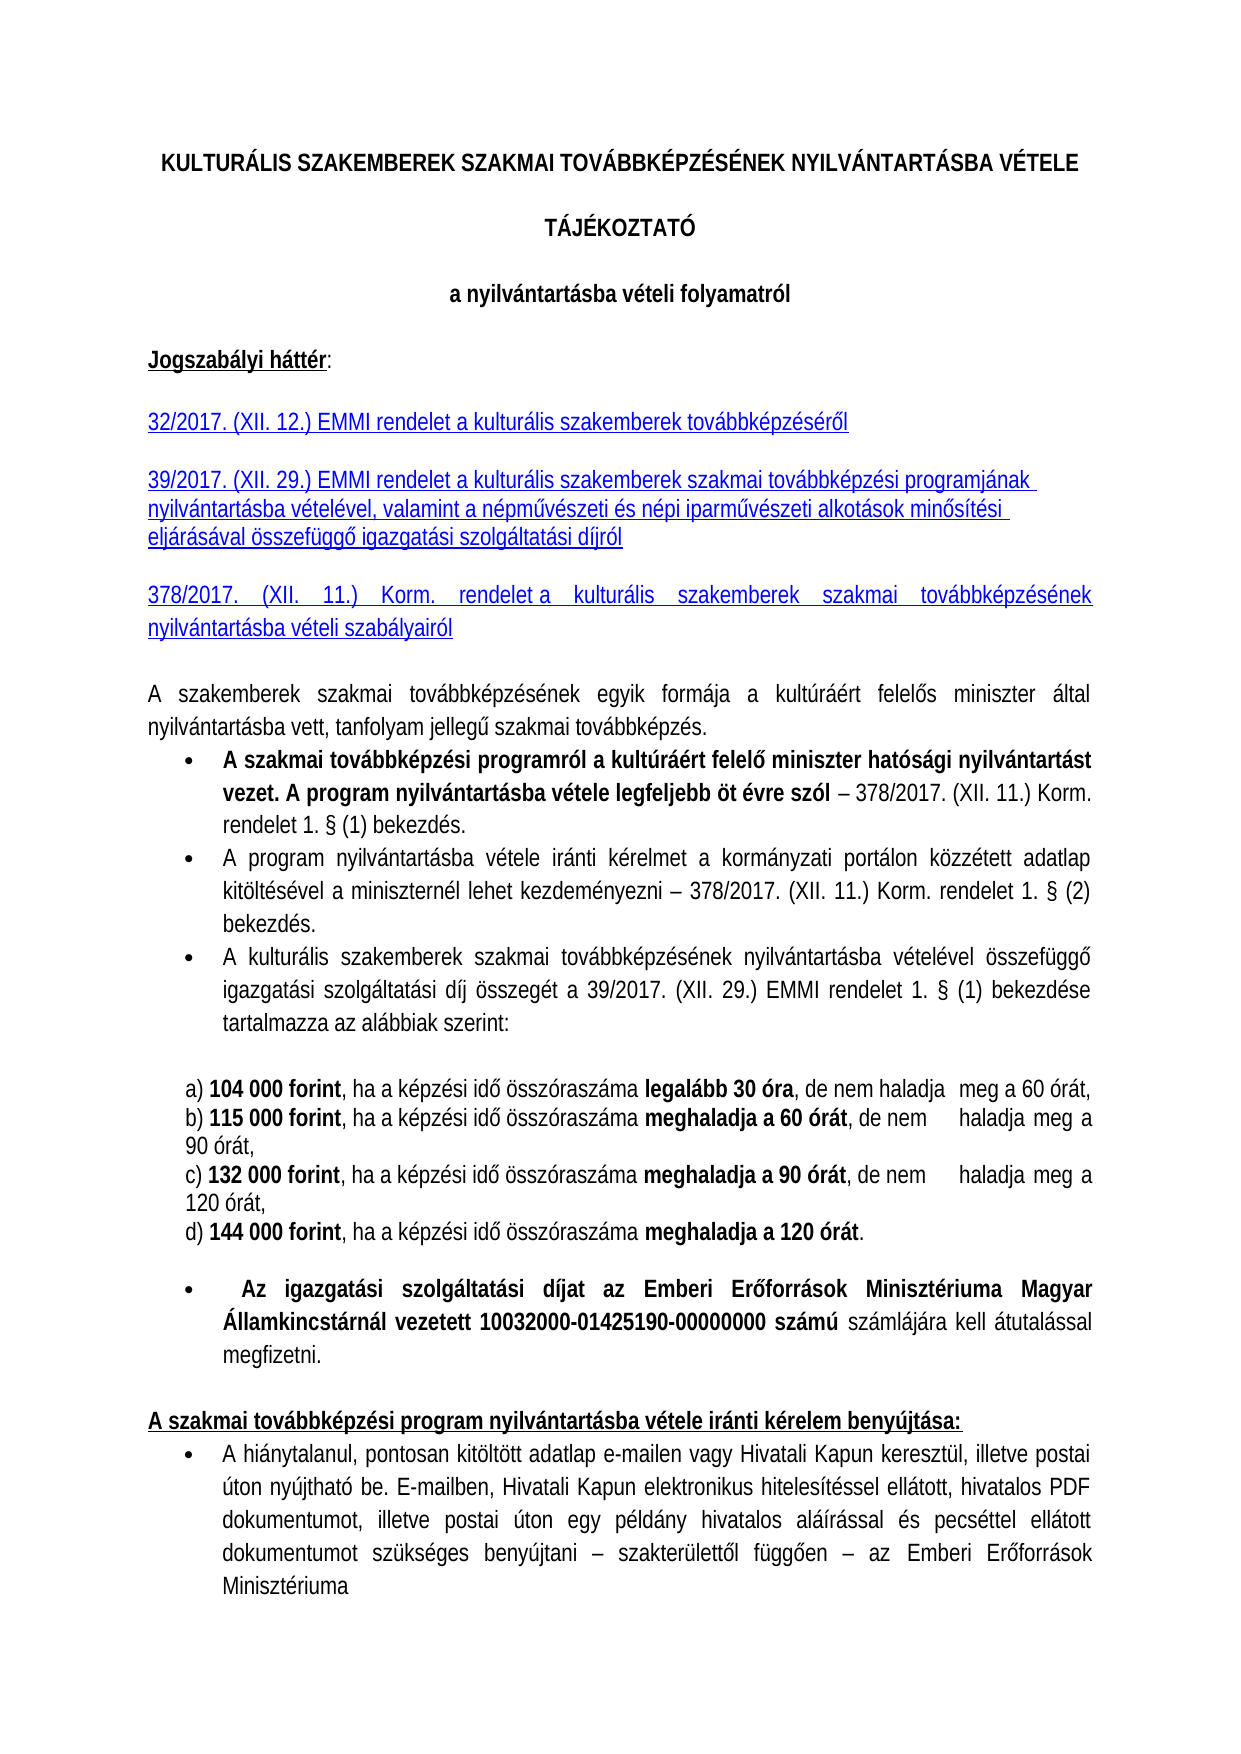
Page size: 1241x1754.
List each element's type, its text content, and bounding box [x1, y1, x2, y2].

text 39/2017. (XII. 29.) EMMI rendelet a kulturális szakemberek szakmai továbbképzési programjának nyilvántartásba vételével, valamint a népművészeti és népi iparművészeti alkotások minősítési eljárásával összefüggő igazgatási szolgáltatási díjról [148, 465, 1093, 551]
text Jogszabályi háttér: [148, 345, 1093, 374]
text d) 144 000 forint, ha a képzési idő összóraszáma meghaladja a 120 órát. [185, 1217, 1093, 1246]
text c) 132 000 forint, ha a képzési idő összóraszáma meghaladja a 90 órát, de nem haladja meg a 120 órát, [185, 1160, 1093, 1217]
text Kulturális szakemberek szAKMAI TOVÁBBKÉPZÉSÉNEK NYILVÁNTARTÁSBA VÉTELE [148, 148, 1093, 176]
list A kulturális szakemberek szakmai továbbképzésének nyilvántartásba vételével összefüggő igazgatási szolgáltatási díj összegét a 39/2017. (XII. 29.) EMMI rendelet 1. § (1) bekezdése tartalmazza az alábbiak szerint: [185, 942, 1093, 1037]
text 378/2017. (XII. 11.) Korm. rendelet a kulturális szakemberek szakmai továbbképzésének nyilvántartásba vételi szabályairól [148, 580, 1093, 605]
text 378/2017. (XII. 11.) Korm. rendelet a kulturális szakemberek szakmai továbbképzésének nyilvántartásba vételi szabályairól [148, 606, 1093, 642]
list A hiánytalanul, pontosan kitöltött adatlap e-mailen vagy Hivatali Kapun keresztül, illetve postai úton nyújtható be. E-mailben, Hivatali Kapun elektronikus hitelesítéssel ellátott, hivatalos PDF dokumentumot, illetve postai úton egy példány hivatalos aláírással és pecséttel ellátott dokumentumot szükséges benyújtani – szakterülettől függően – az Emberi Erőforrások Minisztériuma [185, 1439, 1093, 1599]
text a) 104 000 forint, ha a képzési idő összóraszáma legalább 30 óra, de nem haladja meg a 60 órát, [185, 1074, 1093, 1102]
list A program nyilvántartásba vétele iránti kérelmet a kormányzati portálon közzétett adatlap kitöltésével a miniszternél lehet kezdeményezni – 378/2017. (XII. 11.) Korm. rendelet 1. § (2) bekezdés. [185, 843, 1093, 938]
list Az igazgatási szolgáltatási díjat az Emberi Erőforrások Minisztériuma Magyar Államkincstárnál vezetett 10032000-01425190-00000000 számú számlájára kell átutalással megfizetni. [185, 1274, 1093, 1369]
text A szakemberek szakmai továbbképzésének egyik formája a kultúráért felelős miniszter által nyilvántartásba vett, tanfolyam jellegű szakmai továbbképzés. [148, 679, 1093, 740]
text 32/2017. (XII. 12.) EMMI rendelet a kulturális szakemberek továbbképzéséről [148, 407, 1093, 436]
text A szakmai továbbképzési program nyilvántartásba vétele iránti kérelem benyújtása: [148, 1406, 1093, 1435]
text TÁJÉKOZTATÓ [148, 213, 1093, 242]
text b) 115 000 forint, ha a képzési idő összóraszáma meghaladja a 60 órát, de nem haladja meg a 90 órát, [185, 1102, 1093, 1160]
list A szakmai továbbképzési programról a kultúráért felelő miniszter hatósági nyilvántartást vezet. A program nyilvántartásba vétele legfeljebb öt évre szól – 378/2017. (XII. 11.) Korm. rendelet 1. § (1) bekezdés. [185, 745, 1093, 839]
text a nyilvántartásba vételi folyamatról [148, 279, 1093, 308]
